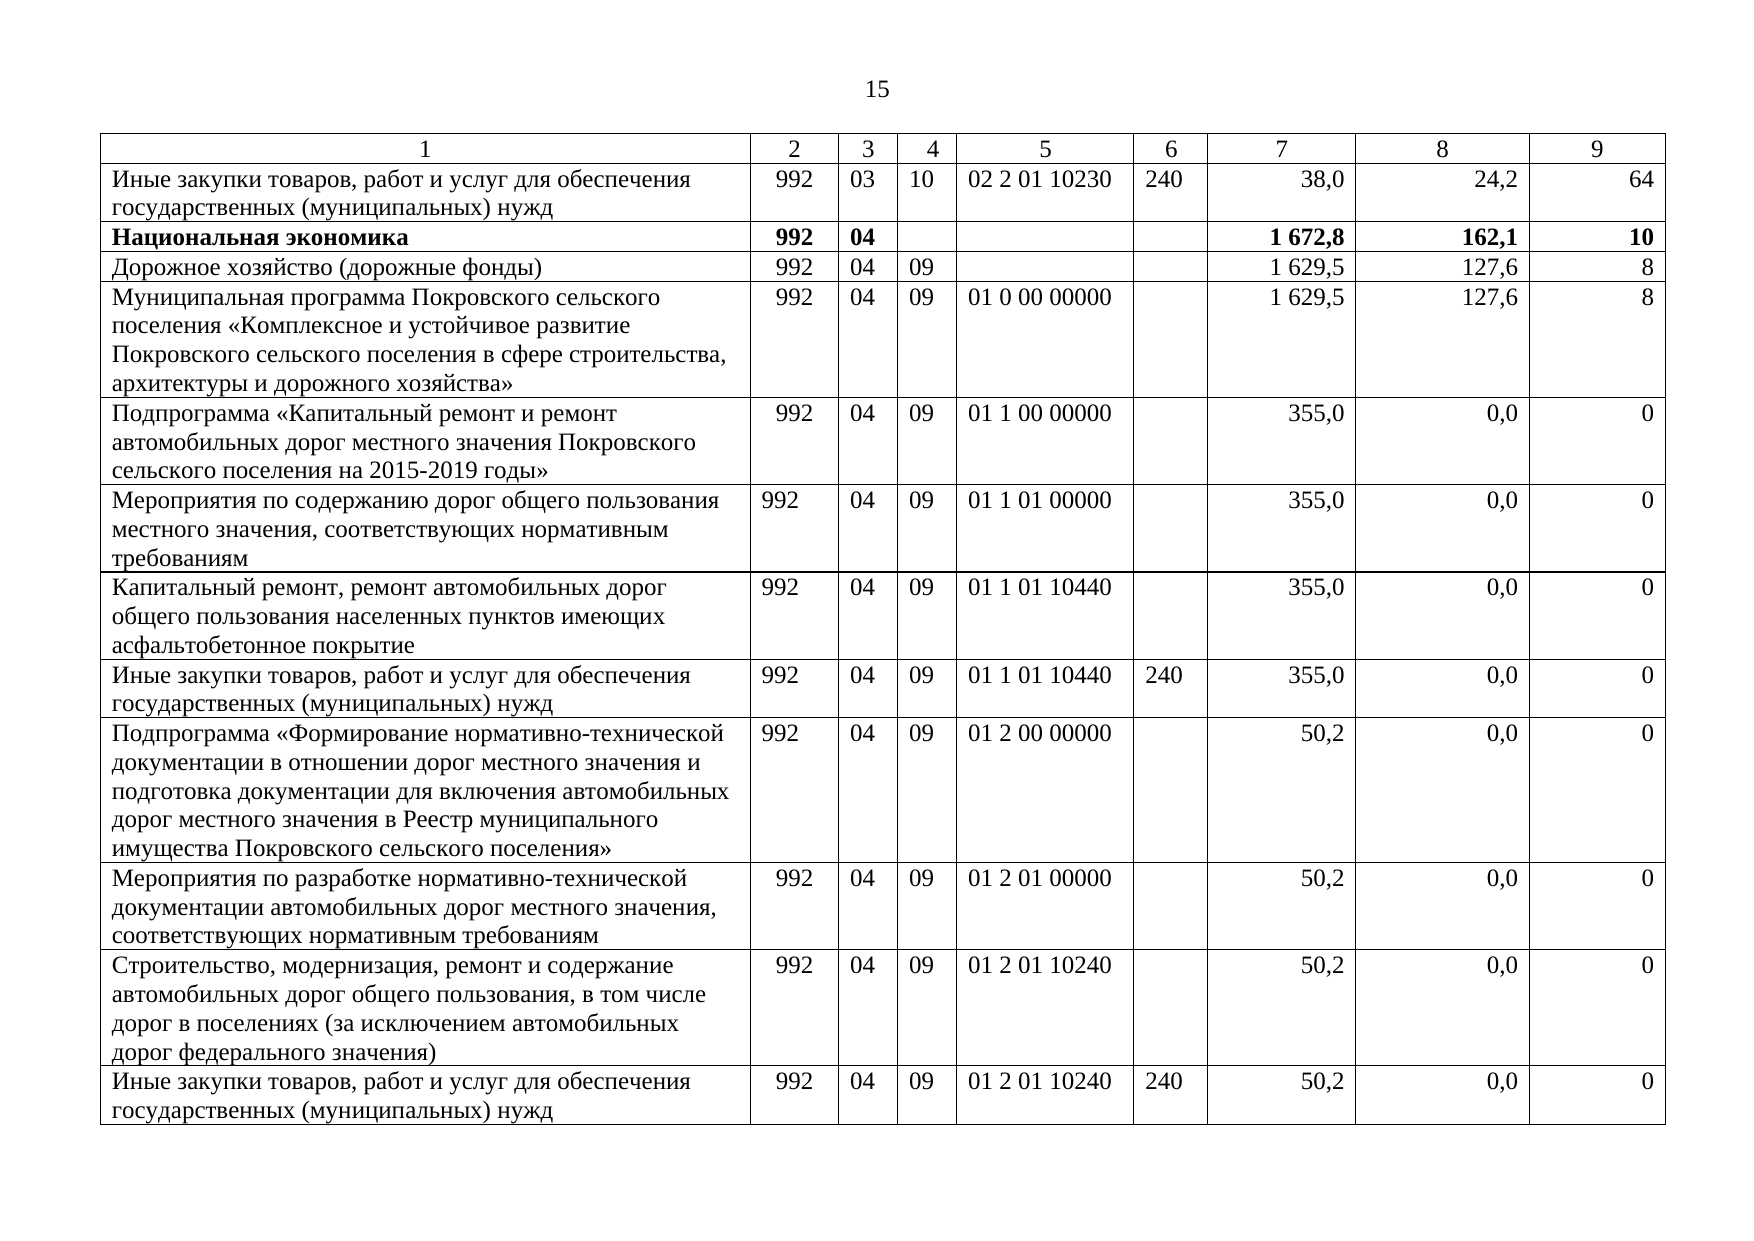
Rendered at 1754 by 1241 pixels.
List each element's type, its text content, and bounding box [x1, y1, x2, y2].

table_cell 0,0 [1356, 863, 1529, 949]
table_cell 50,2 [1208, 863, 1355, 949]
table_cell 04 [839, 573, 897, 659]
table_cell 09 [898, 863, 956, 949]
table_cell Строительство, модернизация, ремонт и содержание автомобильных дорог общего пользования, в том числе дорог в поселениях (за исключением автомобильных дорог федерального значения) [101, 950, 750, 1065]
table_cell 992 [751, 398, 838, 484]
table_cell Мероприятия по разработке нормативно-технической документации автомобильных дорог местного значения, соответствующих нормативным требованиям [101, 863, 750, 949]
table_cell 01 2 01 10240 [957, 1066, 1133, 1124]
table_cell Иные закупки товаров, работ и услуг для обеспечения государственных (муниципальных) нужд [101, 164, 750, 221]
table_cell 240 [1134, 1066, 1207, 1124]
table_cell 04 [839, 252, 897, 281]
table_cell [1134, 950, 1207, 1065]
table_cell [1134, 718, 1207, 862]
table_cell 50,2 [1208, 1066, 1355, 1124]
table_cell 0,0 [1356, 398, 1529, 484]
table_cell [1134, 485, 1207, 571]
table_header 8 [1356, 134, 1529, 163]
table_cell 04 [839, 718, 897, 862]
table_cell 8 [1530, 252, 1665, 281]
table_cell 01 2 01 00000 [957, 863, 1133, 949]
table_cell Капитальный ремонт, ремонт автомобильных дорог общего пользования населенных пунктов имеющих асфальтобетонное покрытие [101, 573, 750, 659]
table_cell 04 [839, 660, 897, 717]
table_cell Подпрограмма «Формирование нормативно-технической документации в отношении дорог местного значения и подготовка документации для включения автомобильных дорог местного значения в Реестр муниципального имущества Покровского сельского поселения» [101, 718, 750, 862]
table_cell 01 1 01 00000 [957, 485, 1133, 571]
table_cell 0,0 [1356, 660, 1529, 717]
table_cell Подпрограмма «Капитальный ремонт и ремонт автомобильных дорог местного значения Покровского сельского поселения на 2015-2019 годы» [101, 398, 750, 484]
table_cell 992 [751, 164, 838, 221]
table_cell [1134, 398, 1207, 484]
table_cell 355,0 [1208, 573, 1355, 659]
table_cell 09 [898, 718, 956, 862]
table_cell 355,0 [1208, 660, 1355, 717]
table_cell 02 2 01 10230 [957, 164, 1133, 221]
table_cell [1134, 573, 1207, 659]
table_cell 01 1 00 00000 [957, 398, 1133, 484]
table_cell 04 [839, 485, 897, 571]
table_cell 992 [751, 660, 838, 717]
table_cell 10 [898, 164, 956, 221]
table_cell 01 2 00 00000 [957, 718, 1133, 862]
table_header 7 [1208, 134, 1355, 163]
table_cell 1 629,5 [1208, 282, 1355, 397]
table_cell 0 [1530, 718, 1665, 862]
table_cell 0 [1530, 1066, 1665, 1124]
table_cell 24,2 [1356, 164, 1529, 221]
table_cell 04 [839, 398, 897, 484]
table_cell 01 0 00 00000 [957, 282, 1133, 397]
table_cell 38,0 [1208, 164, 1355, 221]
table_cell 09 [898, 398, 956, 484]
table_cell 0,0 [1356, 573, 1529, 659]
table_cell 09 [898, 573, 956, 659]
table_cell 0 [1530, 660, 1665, 717]
table_cell 127,6 [1356, 282, 1529, 397]
table_cell [957, 222, 1133, 251]
table_cell 03 [839, 164, 897, 221]
table_cell 355,0 [1208, 485, 1355, 571]
table_cell 992 [751, 1066, 838, 1124]
table_cell 162,1 [1356, 222, 1529, 251]
table_cell [1134, 282, 1207, 397]
table_cell 50,2 [1208, 718, 1355, 862]
table_cell 240 [1134, 660, 1207, 717]
table_header 6 [1134, 134, 1207, 163]
table_cell 992 [751, 485, 838, 571]
table_cell 09 [898, 252, 956, 281]
table_cell [1134, 863, 1207, 949]
table_cell Иные закупки товаров, работ и услуг для обеспечения государственных (муниципальных) нужд [101, 660, 750, 717]
table_cell 01 1 01 10440 [957, 573, 1133, 659]
table_cell 64 [1530, 164, 1665, 221]
table_cell 01 1 01 10440 [957, 660, 1133, 717]
table_cell 0 [1530, 398, 1665, 484]
table_cell 0 [1530, 950, 1665, 1065]
table_cell 355,0 [1208, 398, 1355, 484]
table_header 2 [751, 134, 838, 163]
table_cell [898, 222, 956, 251]
table_cell 992 [751, 718, 838, 862]
table_cell 09 [898, 660, 956, 717]
table_cell Дорожное хозяйство (дорожные фонды) [101, 252, 750, 281]
table_cell 0 [1530, 485, 1665, 571]
table_cell 992 [751, 863, 838, 949]
table_cell 8 [1530, 282, 1665, 397]
table_cell 09 [898, 1066, 956, 1124]
table_header 3 [839, 134, 897, 163]
table_cell 127,6 [1356, 252, 1529, 281]
table_cell 240 [1134, 164, 1207, 221]
table_cell [1134, 252, 1207, 281]
table_cell 10 [1530, 222, 1665, 251]
table_cell 04 [839, 863, 897, 949]
table_cell 992 [751, 573, 838, 659]
table_cell 0,0 [1356, 950, 1529, 1065]
table_header 1 [101, 134, 750, 163]
table_cell 1 629,5 [1208, 252, 1355, 281]
table_cell 09 [898, 282, 956, 397]
table_cell Мероприятия по содержанию дорог общего пользования местного значения, соответствующих нормативным требованиям [101, 485, 750, 571]
table_header 9 [1530, 134, 1665, 163]
table_cell 0,0 [1356, 1066, 1529, 1124]
table_cell 992 [751, 282, 838, 397]
table_cell 0,0 [1356, 718, 1529, 862]
table_cell 1 672,8 [1208, 222, 1355, 251]
table_cell 01 2 01 10240 [957, 950, 1133, 1065]
table_cell 992 [751, 222, 838, 251]
table_cell 0 [1530, 863, 1665, 949]
table_header 5 [957, 134, 1133, 163]
table_cell 992 [751, 252, 838, 281]
table_cell 04 [839, 950, 897, 1065]
table_cell Национальная экономика [101, 222, 750, 251]
table_cell [957, 252, 1133, 281]
table_cell 50,2 [1208, 950, 1355, 1065]
table_cell 09 [898, 950, 956, 1065]
table_cell 04 [839, 282, 897, 397]
table_cell 0 [1530, 573, 1665, 659]
table_cell 992 [751, 950, 838, 1065]
table_cell 04 [839, 1066, 897, 1124]
table_cell Муниципальная программа Покровского сельского поселения «Комплексное и устойчивое развитие Покровского сельского поселения в сфере строительства, архитектуры и дорожного хозяйства» [101, 282, 750, 397]
table_cell 09 [898, 485, 956, 571]
table_cell [1134, 222, 1207, 251]
table_cell 0,0 [1356, 485, 1529, 571]
table_header 4 [898, 134, 956, 163]
table_cell 04 [839, 222, 897, 251]
table_cell Иные закупки товаров, работ и услуг для обеспечения государственных (муниципальных) нужд [101, 1066, 750, 1124]
